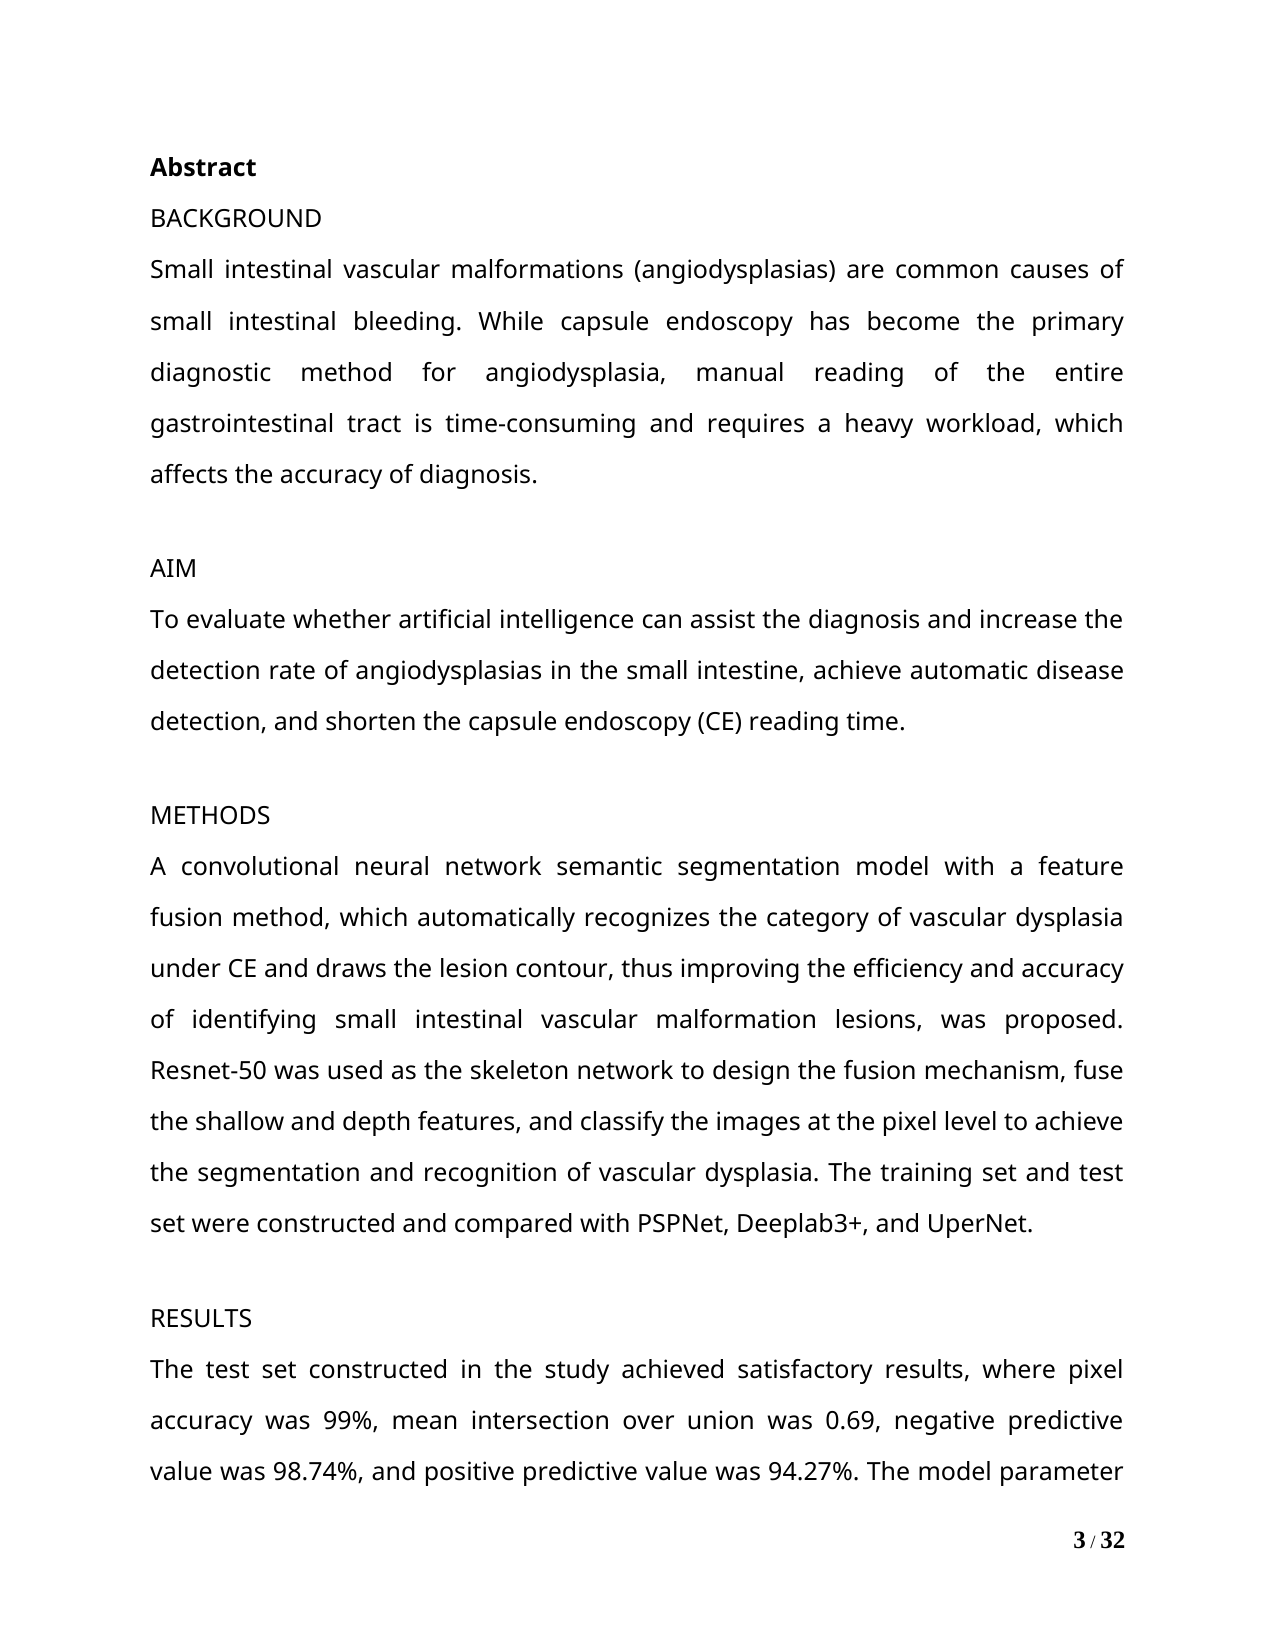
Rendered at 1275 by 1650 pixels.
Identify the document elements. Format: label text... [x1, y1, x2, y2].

text A convolutional neural network semantic segmentation model with a feature fusion method, which automatically recognizes the category of vascular dysplasia under CE and draws the lesion contour, thus improving the efficiency and accuracy of identifying small intestinal vascular malformation lesions, was proposed. Resnet-50 was used as the skeleton network to design the fusion mechanism, fuse the shallow and depth features, and classify the images at the pixel level to achieve the segmentation and recognition of vascular dysplasia. The training set and test set were constructed and compared with PSPNet, Deeplab3+, and UperNet. [150, 849, 1125, 1240]
text RESULTS [150, 1300, 1125, 1334]
text BACKGROUND [150, 201, 1125, 235]
text AIM [150, 550, 1125, 584]
text Small intestinal vascular malformations (angiodysplasias) are common causes of small intestinal bleeding. While capsule endoscopy has become the primary diagnostic method for angiodysplasia, manual reading of the entire gastrointestinal tract is time-consuming and requires a heavy workload, which affects the accuracy of diagnosis. [150, 252, 1125, 490]
text Abstract [150, 150, 1125, 184]
text To evaluate whether artificial intelligence can assist the diagnosis and increase the detection rate of angiodysplasias in the small intestine, achieve automatic disease detection, and shorten the capsule endoscopy (CE) reading time. [150, 601, 1125, 738]
text METHODS [150, 798, 1125, 832]
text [150, 1351, 1125, 1487]
